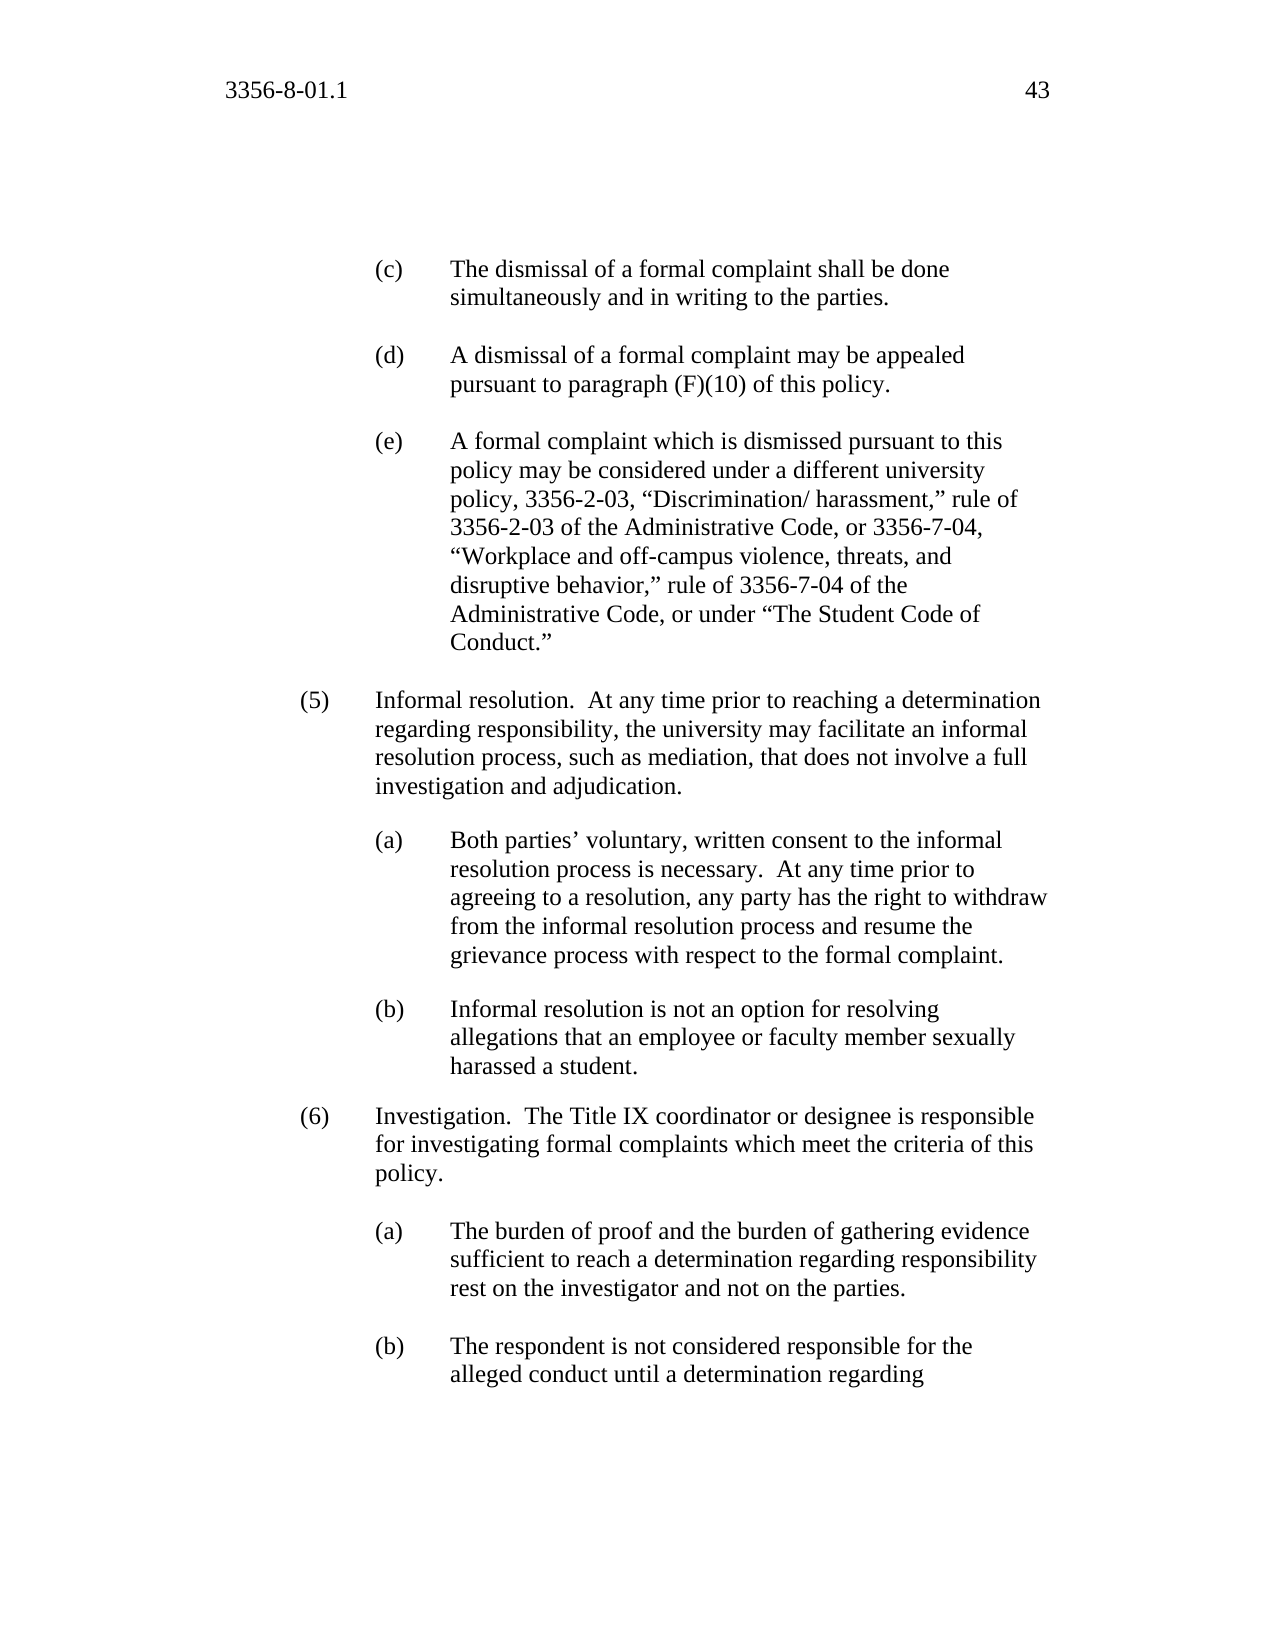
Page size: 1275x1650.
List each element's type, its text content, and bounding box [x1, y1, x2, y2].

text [375, 1331, 1050, 1388]
text (a) Both parties’ voluntary, written consent to the informal resolution process is necessary. At any time prior to agreeing to a resolution, any party has the right to withdraw from the informal resolution process and resume the grievance process with respect to the formal complaint. [375, 825, 1050, 969]
text (6) Investigation. The Title IX coordinator or designee is responsible for investigating formal complaints which meet the criteria of this policy. [300, 1101, 1050, 1187]
text (e) A formal complaint which is dismissed pursuant to this policy may be considered under a different university policy, 3356-2-03, “Discrimination/ harassment,” rule of 3356-2-03 of the Administrative Code, or 3356-7-04, “Workplace and off-campus violence, threats, and disruptive behavior,” rule of 3356-7-04 of the Administrative Code, or under “The Student Code of Conduct.” [375, 426, 1050, 656]
text (d) A dismissal of a formal complaint may be appealed pursuant to paragraph (F)(10) of this policy. [375, 340, 1050, 397]
text (b) Informal resolution is not an option for resolving allegations that an employee or faculty member sexually harassed a student. [375, 994, 1050, 1080]
text (5) Informal resolution. At any time prior to reaching a determination regarding responsibility, the university may facilitate an informal resolution process, such as mediation, that does not involve a full investigation and adjudication. [300, 685, 1050, 800]
text (a) The burden of proof and the burden of gathering evidence sufficient to reach a determination regarding responsibility rest on the investigator and not on the parties. [375, 1216, 1050, 1302]
text (c) The dismissal of a formal complaint shall be done simultaneously and in writing to the parties. [375, 254, 1050, 311]
